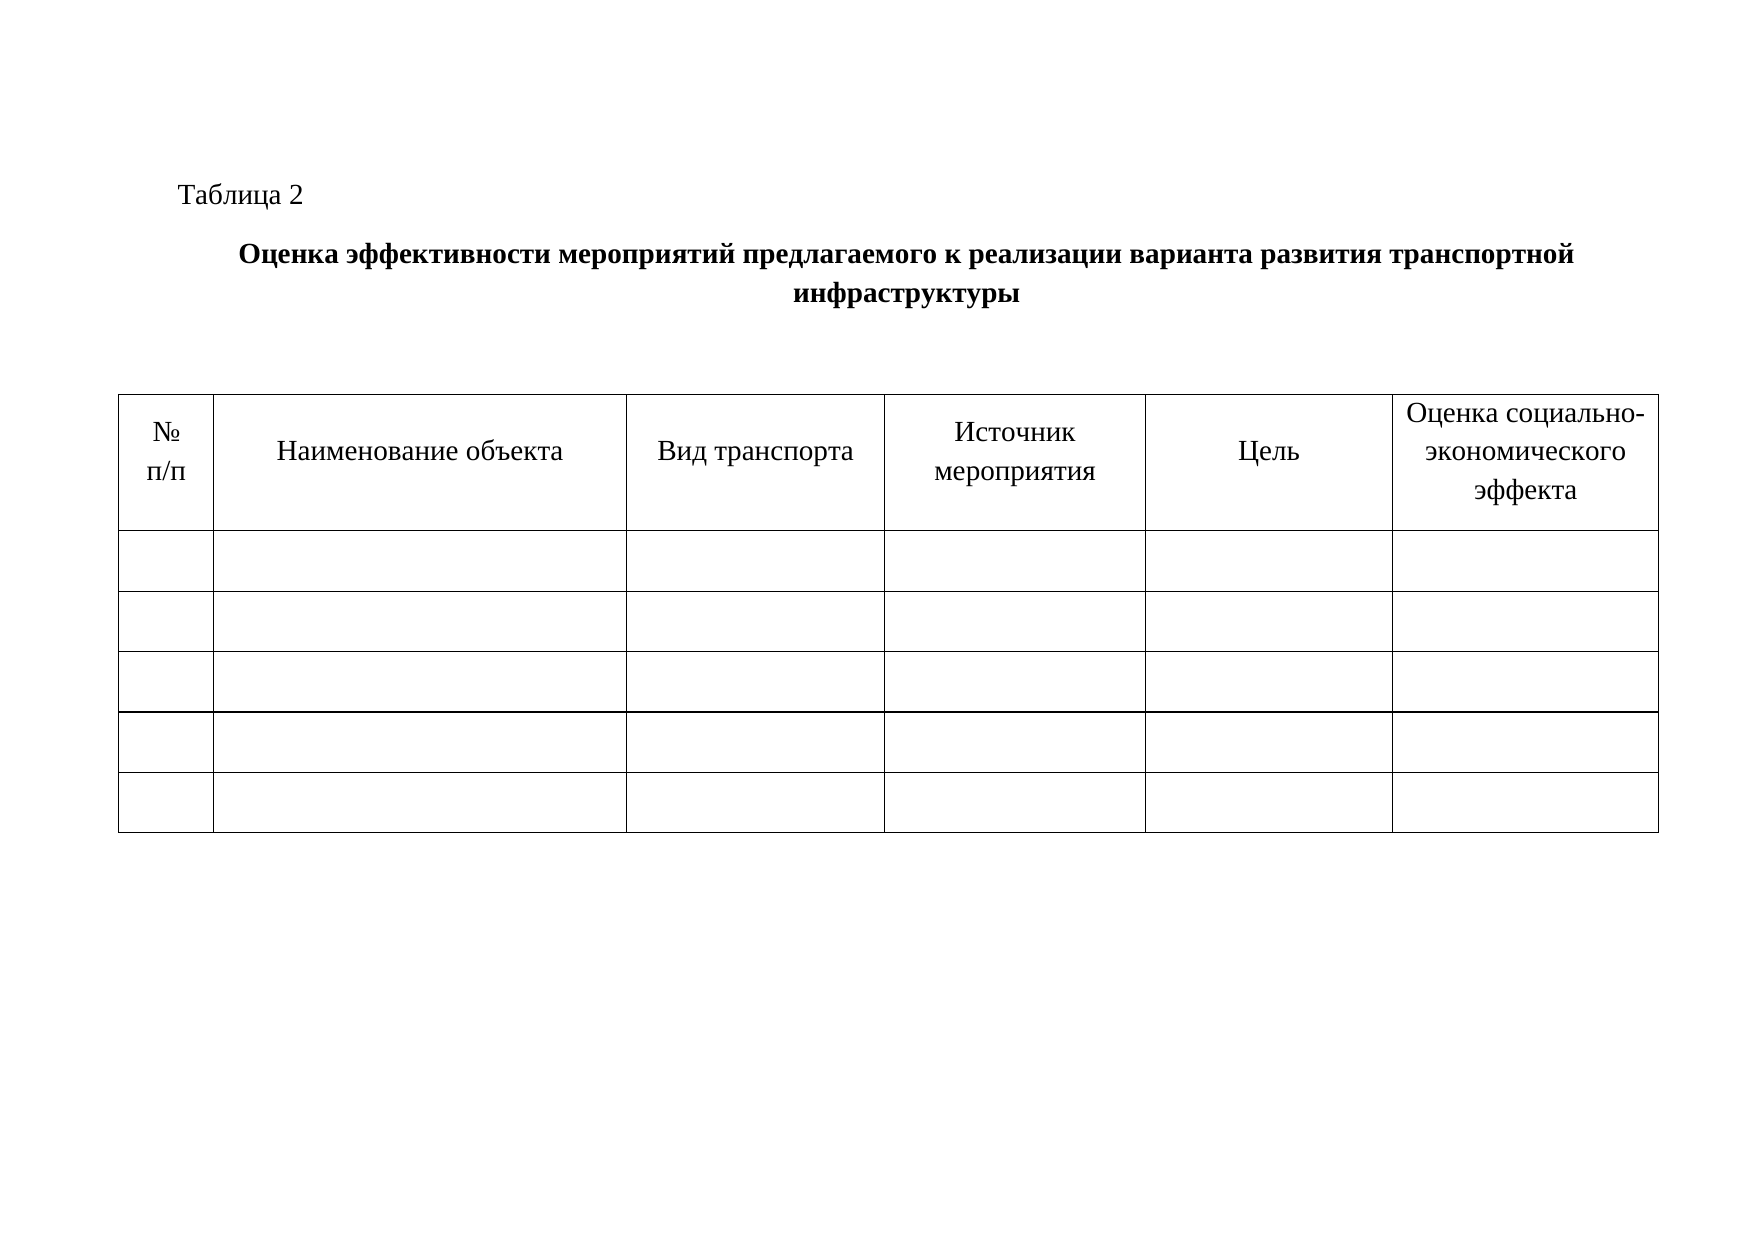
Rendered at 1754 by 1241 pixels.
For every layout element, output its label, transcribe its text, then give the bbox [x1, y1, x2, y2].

table_cell [627, 773, 884, 832]
table_header Источник мероприятия [885, 395, 1145, 530]
table_cell [119, 773, 213, 832]
table_cell [214, 713, 626, 772]
table_cell [885, 713, 1145, 772]
table_cell [627, 652, 884, 711]
table_header Вид транспорта [627, 395, 884, 530]
text Таблица 2 [177, 177, 1636, 211]
table_cell [119, 713, 213, 772]
table_cell [885, 652, 1145, 711]
table_cell [885, 773, 1145, 832]
table_header № п/п [119, 395, 213, 530]
table_cell [119, 592, 213, 651]
table_cell [1393, 592, 1658, 651]
table_header Цель [1146, 395, 1392, 530]
table_cell [214, 531, 626, 591]
table_cell [214, 773, 626, 832]
table_cell [1393, 652, 1658, 711]
table_cell [1146, 531, 1392, 591]
table_cell [1393, 773, 1658, 832]
table_cell [1146, 652, 1392, 711]
table_cell [885, 592, 1145, 651]
text Оценка эффективности мероприятий предлагаемого к реализации варианта развития транспортной инфраструктуры [177, 237, 1636, 309]
table_cell [627, 592, 884, 651]
table_cell [885, 531, 1145, 591]
table_cell [1393, 531, 1658, 591]
table_cell [119, 652, 213, 711]
table_cell [1146, 713, 1392, 772]
table_header Оценка социально-экономического эффекта [1393, 395, 1658, 530]
table_cell [627, 713, 884, 772]
table_header Наименование объекта [214, 395, 626, 530]
table_cell [1146, 773, 1392, 832]
table_cell [119, 531, 213, 591]
table_cell [1146, 592, 1392, 651]
table_cell [627, 531, 884, 591]
table_cell [1393, 713, 1658, 772]
table_cell [214, 652, 626, 711]
table_cell [214, 592, 626, 651]
